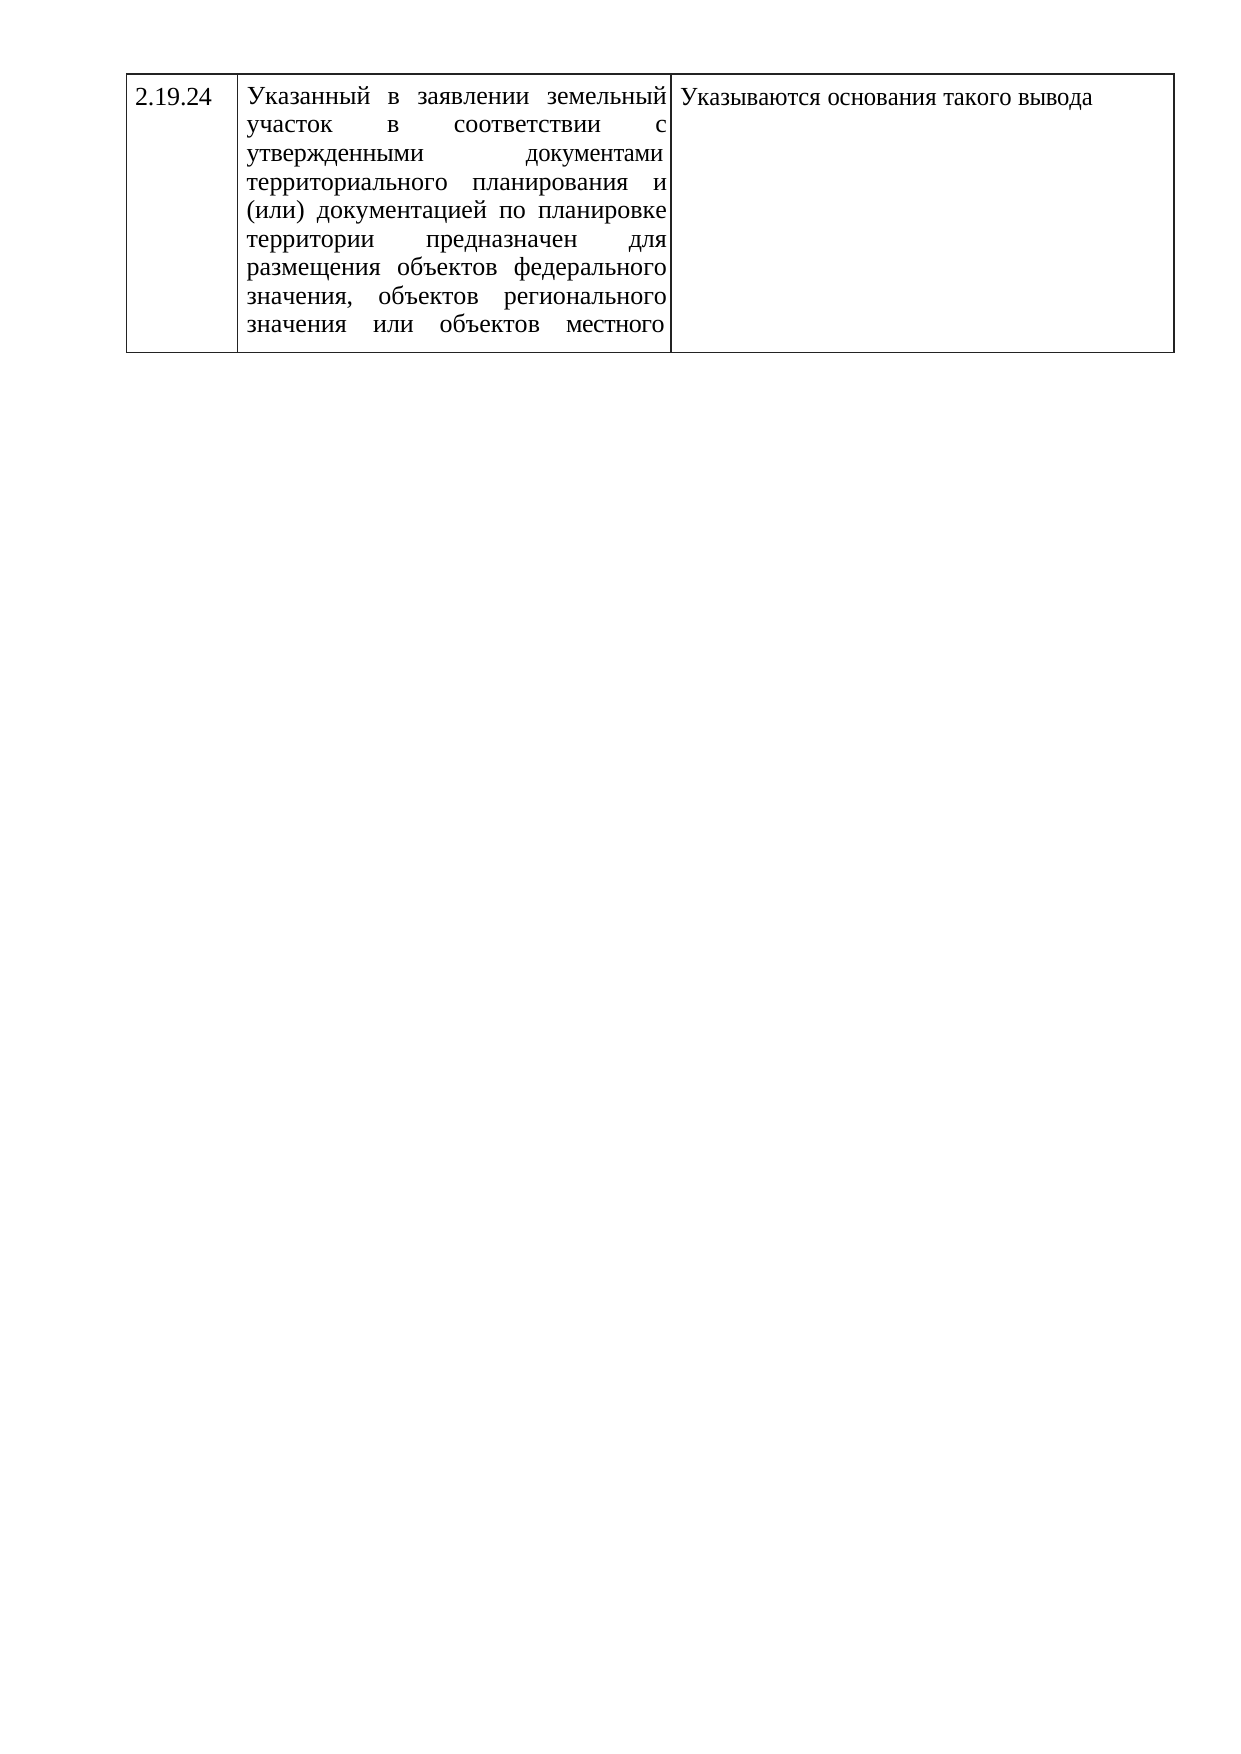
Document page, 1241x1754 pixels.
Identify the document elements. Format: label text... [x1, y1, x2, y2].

table_cell 2.19.24 [127, 75, 237, 352]
table_cell Указанный в заявлении земельный участок в соответствии с утвержденными документами территориального планирования и (или) документацией по планировке территории предназначен для размещения объектов федерального значения, объектов регионального значения или объектов местного [238, 75, 670, 352]
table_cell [672, 75, 1173, 352]
